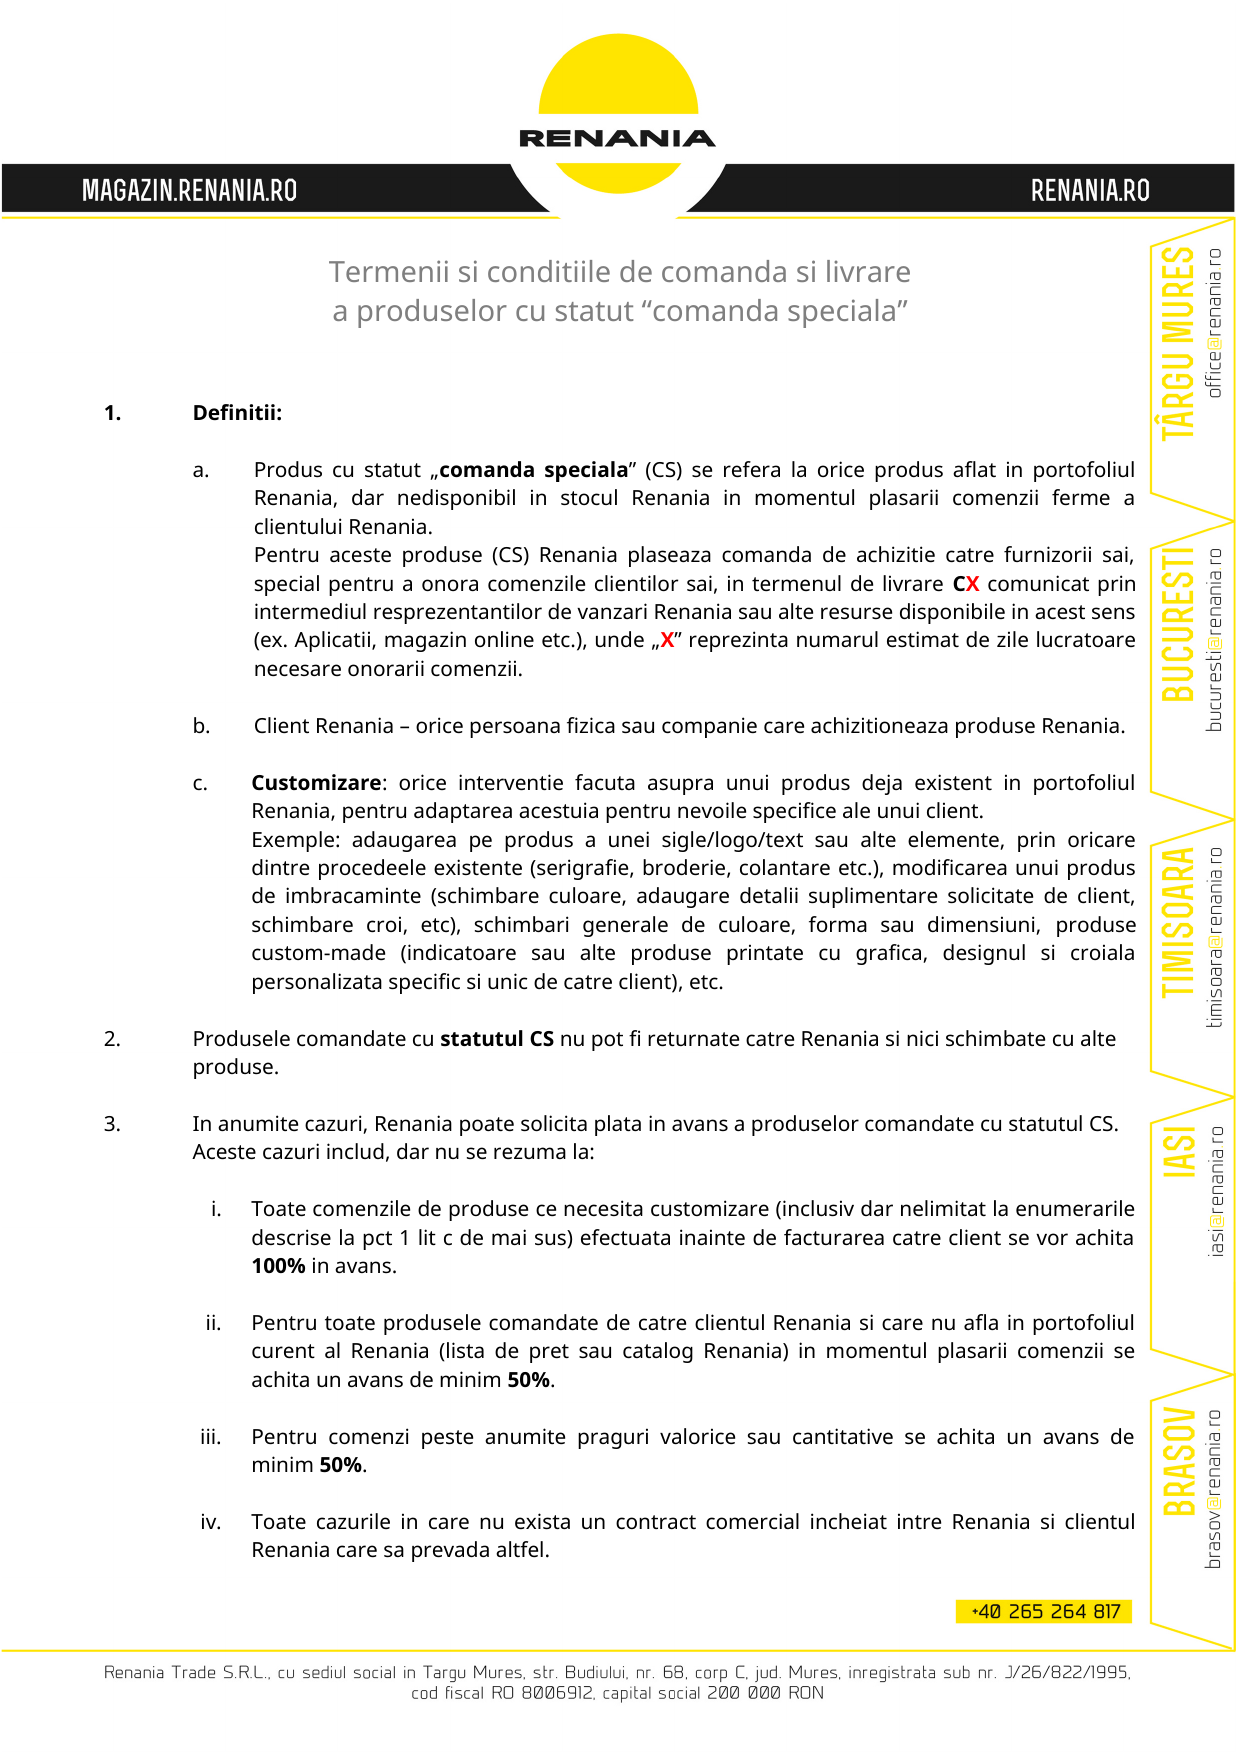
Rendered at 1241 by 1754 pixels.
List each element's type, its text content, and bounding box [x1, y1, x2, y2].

list Pentru aceste produse (CS) Renania plaseaza comanda de achizitie catre furnizorii sai, special pentru a onora comenzile clientilor sai, in termenul de livrare CX comunicat prin intermediul resprezentantilor de vanzari Renania sau alte resurse disponibile in acest sens (ex. Aplicatii, magazin online etc.), unde „X” reprezinta numarul estimat de zile lucratoare necesare onorarii comenzii. [253, 540, 1137, 682]
text a produselor cu statut “comanda speciala” [103, 291, 1137, 330]
list Produs cu statut „comanda speciala” (CS) se refera la orice produs aflat in portofoliul Renania, dar nedisponibil in stocul Renania in momentul plasarii comenzii ferme a clientului Renania. [192, 455, 1137, 540]
list Toate cazurile in care nu exista un contract comercial incheiat intre Renania si clientul Renania care sa prevada altfel. [222, 1507, 1137, 1564]
picture [1, 3, 1236, 1752]
list Client Renania – orice persoana fizica sau companie care achizitioneaza produse Renania. [192, 711, 1137, 739]
list Pentru comenzi peste anumite praguri valorice sau cantitative se achita un avans de minim 50%. [222, 1422, 1137, 1479]
list Pentru toate produsele comandate de catre clientul Renania si care nu afla in portofoliul curent al Renania (lista de pret sau catalog Renania) in momentul plasarii comenzii se achita un avans de minim 50%. [222, 1308, 1137, 1393]
list In anumite cazuri, Renania poate solicita plata in avans a produselor comandate cu statutul CS. Aceste cazuri includ, dar nu se rezuma la: [103, 1109, 1137, 1166]
list Toate comenzile de produse ce necesita customizare (inclusiv dar nelimitat la enumerarile descrise la pct 1 lit c de mai sus) efectuata inainte de facturarea catre client se vor achita 100% in avans. [222, 1194, 1137, 1280]
list Customizare: orice interventie facuta asupra unui produs deja existent in portofoliul Renania, pentru adaptarea acestuia pentru nevoile specifice ale unui client. [192, 768, 1137, 825]
list Exemple: adaugarea pe produs a unei sigle/logo/text sau alte elemente, prin oricare dintre procedeele existente (serigrafie, broderie, colantare etc.), modificarea unui produs de imbracaminte (schimbare culoare, adaugare detalii suplimentare solicitate de client, schimbare croi, etc), schimbari generale de culoare, forma sau dimensiuni, produse custom-made (indicatoare sau alte produse printate cu grafica, designul si croiala personalizata specific si unic de catre client), etc. [251, 825, 1137, 995]
text Termenii si conditiile de comanda si livrare [103, 251, 1137, 291]
list Produsele comandate cu statutul CS nu pot fi returnate catre Renania si nici schimbate cu alte produse. [103, 1024, 1137, 1081]
list Definitii: [103, 398, 1137, 427]
